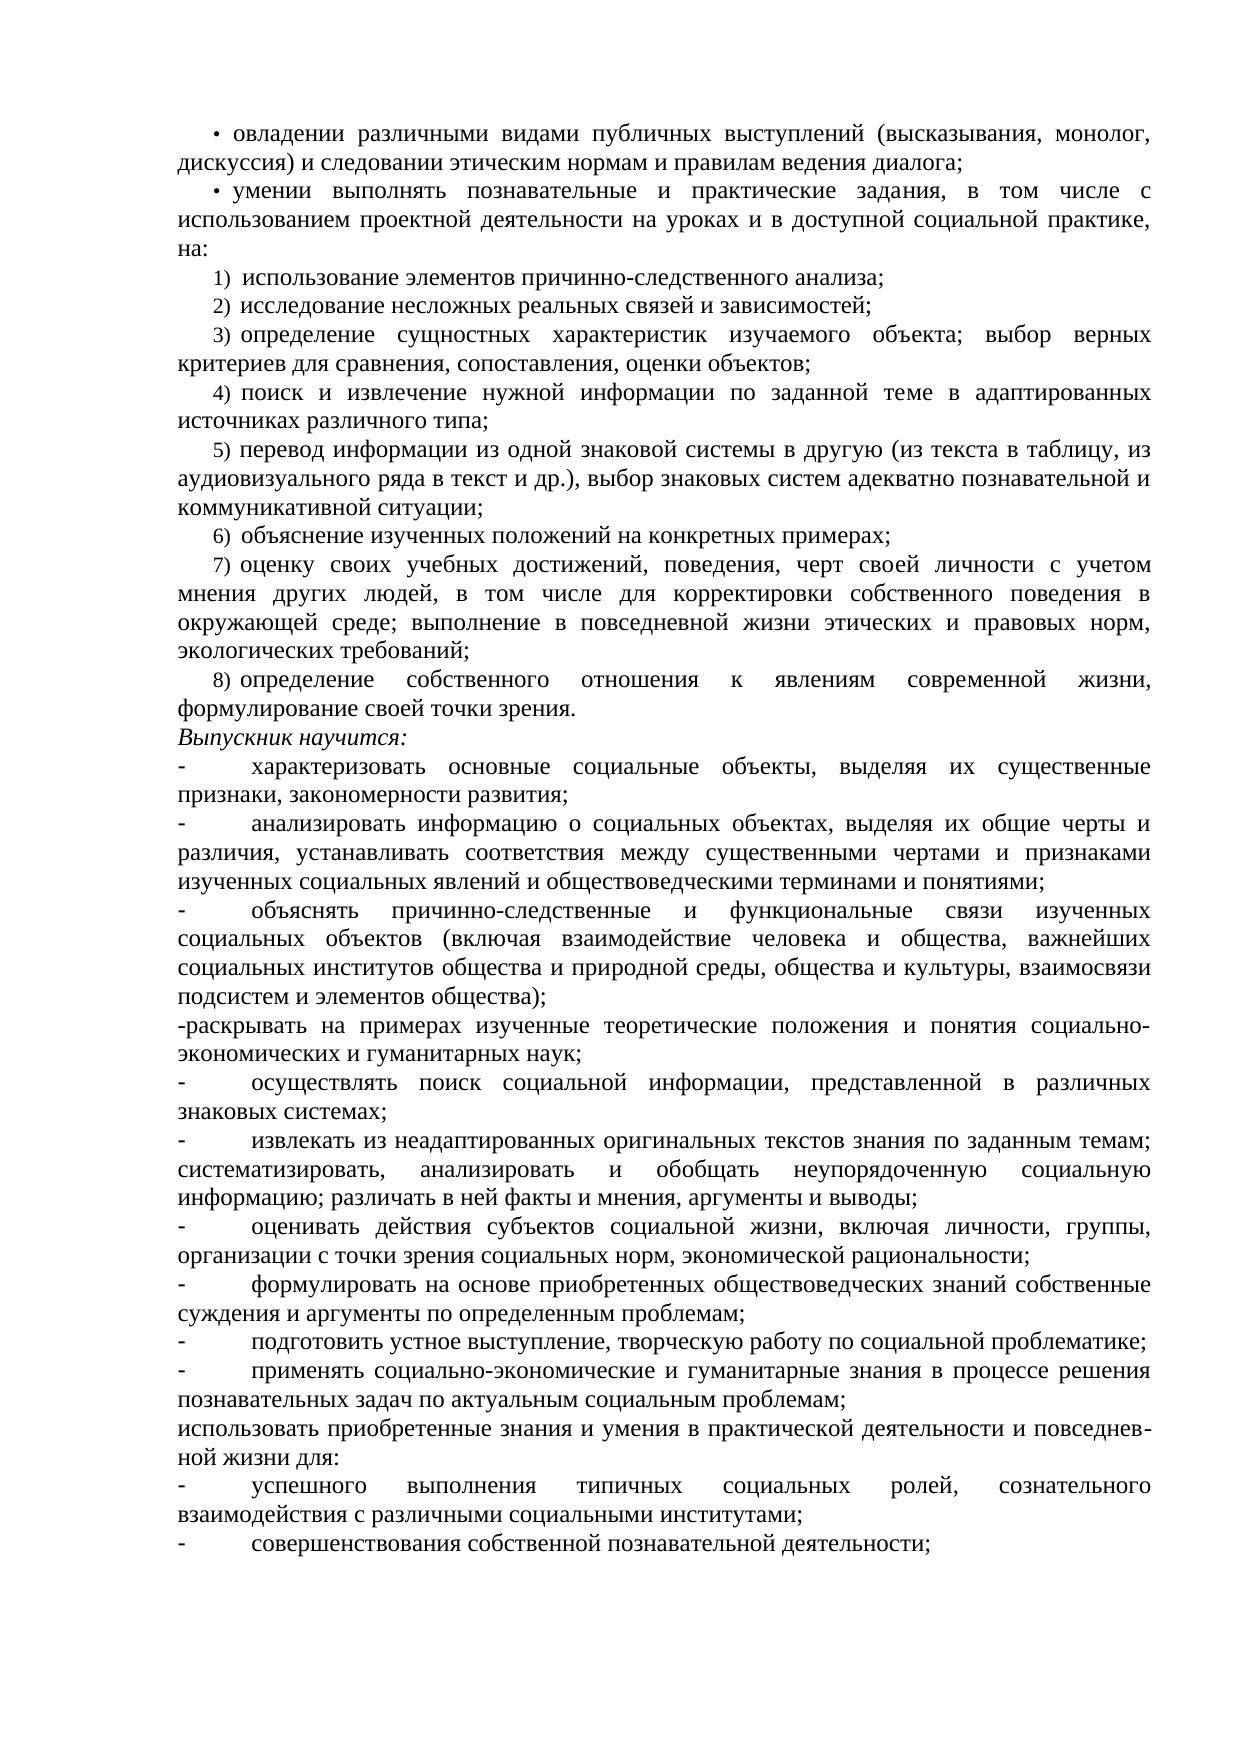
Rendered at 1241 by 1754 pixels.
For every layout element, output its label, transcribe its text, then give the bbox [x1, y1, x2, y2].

text использовать приобретенные знания и умения в практической деятельности и повседневной жизни для: [177, 1413, 1152, 1470]
list характеризовать основные социальные объекты, выделяя их существенные признаки, закономерности развития; [177, 751, 1152, 808]
list овладении различными видами публичных выступлений (высказывания, монолог, дискуссия) и следовании этическим нормам и правилам ведения диалога; [177, 118, 1152, 176]
list оценку своих учебных достижений, поведения, черт своей личности с учетом мнения других людей, в том числе для корректировки собственного поведения в окружающей среде; выполнение в повседневной жизни этических и правовых норм, экологических требований; [177, 549, 1152, 664]
list подготовить устное выступление, творческую работу по социальной проблематике; [177, 1326, 1152, 1355]
list объяснение изученных положений на конкретных примерах; [177, 521, 1152, 549]
text -раскрывать на примерах изученные теоретические положения и понятия социально-экономических и гуманитарных наук; [177, 1010, 1152, 1067]
list объяснять причинно-следственные и функциональные связи изученных социальных объектов (включая взаимодействие человека и общества, важнейших социальных институтов общества и природной среды, общества и культуры, взаимосвязи подсистем и элементов общества); [177, 894, 1152, 1010]
list исследование несложных реальных связей и зависимостей; [177, 291, 1152, 319]
list успешного выполнения типичных социальных ролей, сознательного взаимодействия с различными социальными институтами; [177, 1470, 1152, 1528]
text Выпускник научится: [177, 722, 1152, 751]
list совершенствования собственной познавательной деятельности; [177, 1528, 1152, 1557]
list анализировать информацию о социальных объектах, выделяя их общие черты и различия, устанавливать соответствия между существенными чертами и признаками изученных социальных явлений и обществоведческими терминами и понятиями; [177, 808, 1152, 894]
list определение сущностных характеристик изучаемого объекта; выбор верных критериев для сравнения, сопоставления, оценки объектов; [177, 319, 1152, 377]
list использование элементов причинно-следственного анализа; [177, 262, 1152, 291]
list поиск и извлечение нужной информации по заданной теме в адаптированных источниках различного типа; [177, 377, 1152, 434]
list применять социально-экономические и гуманитарные знания в процессе решения познавательных задач по актуальным социальным проблемам; [177, 1355, 1152, 1413]
list формулировать на основе приобретенных обществоведческих знаний собственные суждения и аргументы по определенным проблемам; [177, 1269, 1152, 1326]
list извлекать из неадаптированных оригинальных текстов знания по заданным темам; систематизировать, анализировать и обобщать неупорядоченную социальную информацию; различать в ней факты и мнения, аргументы и выводы; [177, 1125, 1152, 1211]
list перевод информации из одной знаковой системы в другую (из текста в таблицу, из аудиовизуального ряда в текст и др.), выбор знаковых систем адекватно познавательной и коммуникативной ситуации; [177, 434, 1152, 521]
list определение собственного отношения к явлениям современной жизни, формулирование своей точки зрения. [177, 664, 1152, 722]
list умении выполнять познавательные и практические задания, в том числе с использованием проектной деятельности на уроках и в доступной социальной практике, на: [177, 176, 1152, 262]
list осуществлять поиск социальной информации, представленной в различных знаковых системах; [177, 1067, 1152, 1125]
list оценивать действия субъектов социальной жизни, включая личности, группы, организации с точки зрения социальных норм, экономической рациональности; [177, 1211, 1152, 1269]
